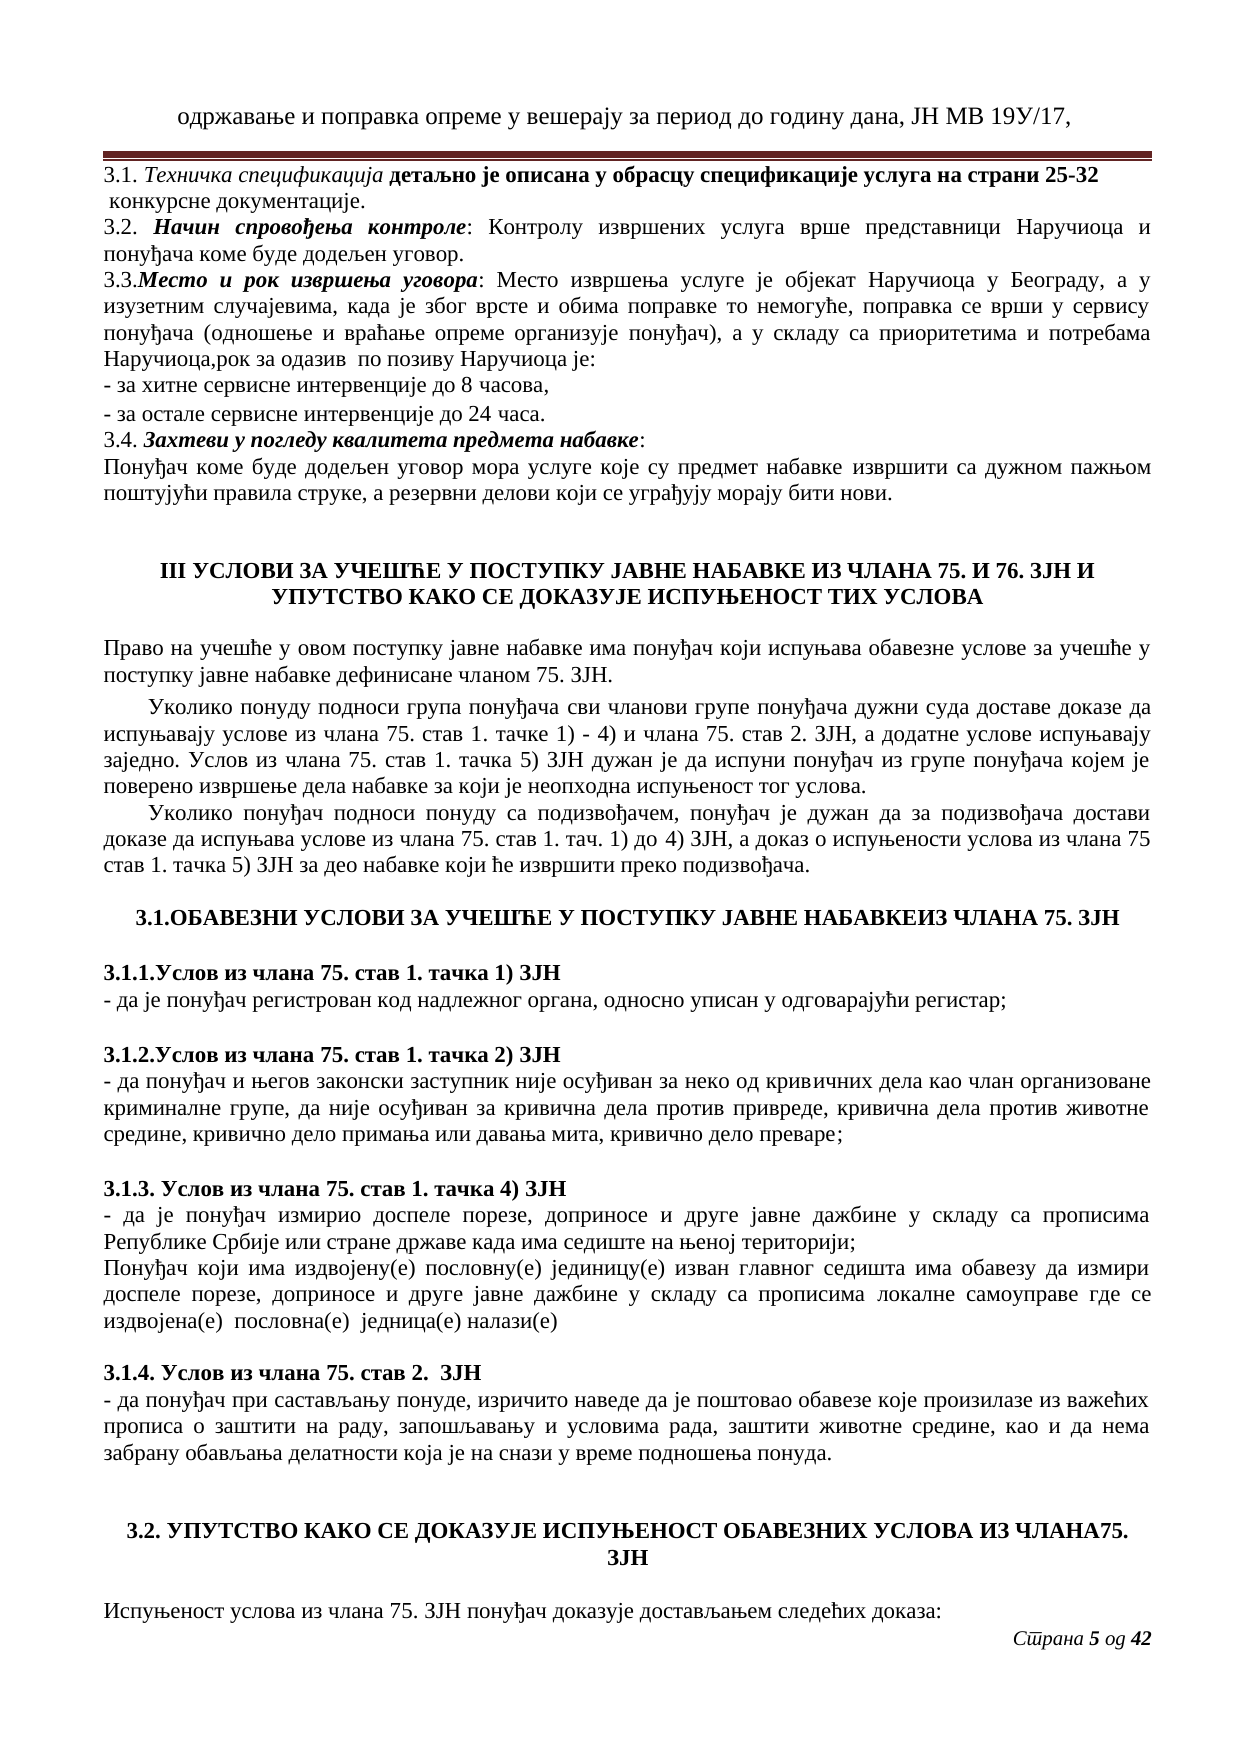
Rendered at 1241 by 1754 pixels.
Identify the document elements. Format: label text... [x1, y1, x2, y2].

text - за остале сервисне интервенције до 24 часа. [103, 400, 1152, 426]
text 3.1.1.Услов из члана 75. став 1. тачка 1) ЗЈН [103, 959, 1152, 986]
text - да понуђач при састављању понуде, изричито наведе да је поштовао обавезе које произилазе из важећих прописа о заштити на раду, запошљавању и условима рада, заштити животне средине, као и да нема забрану обављања делатности која је на снази у време подношења понуда. [103, 1386, 1152, 1465]
text Испуњеност услова из члана 75. ЗЈН понуђач доказује достављањем следећих доказа: [103, 1597, 1152, 1623]
text 3.1.ОБАВЕЗНИ УСЛОВИ ЗА УЧЕШЋЕ У ПОСТУПКУ ЈАВНЕ НАБАВКЕИЗ ЧЛАНА 75. ЗЈН [103, 904, 1152, 931]
text 3.2. Начин спровођења контроле: Контролу извршених услуга врше представници Наручиоца и понуђача коме буде додељен уговор. [103, 213, 1152, 266]
text Понуђач коме буде додељен уговор мора услуге које су предмет набавке извршити са дужном пажњом поштујући правила струке, а резервни делови који се уграђују морају бити нови. [103, 453, 1152, 505]
text - да је понуђач регистрован код надлежног органа, односно уписан у одговарајући регистар; [103, 986, 1152, 1012]
text 3.4. Захтеви у погледу квалитета предмета набавке: [103, 426, 1152, 453]
text - за хитне сервисне интервенције до 8 часова, [103, 372, 1152, 398]
text - да је понуђач измирио доспеле порезе, доприносе и друге јавне дажбине у складу са прописима Републике Србије или стране државе када има седиште на њеној територији; [103, 1201, 1152, 1254]
text - да понуђач и његов законски заступник није осуђиван за неко од кривичних дела као члан организоване криминалне групе, да није осуђиван за кривична дела против привреде, кривична дела против животне средине, кривично дело примања или давања мита, кривично дело преваре; [103, 1067, 1152, 1146]
text Уколико понуду подноси група понуђача сви чланови групе понуђача дужни суда доставе доказе да испуњавају услове из члана 75. став 1. тачке 1) - 4) и члана 75. став 2. ЗЈН, a додатне услове испуњавају заједно. Услов из члана 75. став 1. тачка 5) ЗЈН дужан је да испуни понуђач из групе понуђача којем је поверено извршење дела набавке за који је неопходна испуњеност тог услова. [103, 693, 1152, 799]
text 3.3.Место и рок извршења уговора: Место извршења услуге је објекат Наручиоца у Београду, а у изузетним случајевима, када је због врсте и обима поправке то немогуће, поправка се врши у сервису понуђача (одношење и враћање опреме организује понуђач), а у складу са приоритетима и потребама Наручиоца,рок за одазив по позиву Наручиоца је: [103, 266, 1152, 372]
text Уколико понуђач подноси понуду са подизвођачем, понуђач је дужан да за подизвођача достави доказе да испуњава услове из члана 75. став 1. тач. 1) до 4) ЗЈН, а доказ о испуњености услова из члана 75 став 1. тачка 5) ЗЈН за део набавке који ће извршити преко подизвођача. [103, 799, 1152, 878]
text 3.1.4. Услов из члана 75. став 2. ЗЈН [103, 1359, 1152, 1386]
subtitle конкурсне документације. [103, 187, 1152, 213]
text 3.1. Tехничка спецификација детаљно је описана у обрасцу спецификације услуга на страни 25-32 [103, 161, 1152, 187]
subtitle III УСЛОВИ ЗА УЧЕШЋЕ У ПОСТУПКУ ЈАВНЕ НАБАВКЕ ИЗ ЧЛАНА 75. И 76. ЗЈН И УПУТСТВО КАКО СЕ ДОКАЗУЈЕ ИСПУЊЕНОСТ ТИХ УСЛОВА [103, 557, 1152, 609]
text 3.2. УПУТСТВО КАКО СЕ ДОКАЗУЈЕ ИСПУЊЕНОСТ ОБАВЕЗНИХ УСЛОВА ИЗ ЧЛАНА75. ЗЈН [103, 1518, 1152, 1570]
text 3.1.3. Услов из члана 75. став 1. тачка 4) ЗЈН [103, 1175, 1152, 1201]
text Понуђач који има издвојену(е) пословну(е) јединицу(е) изван главног седишта има обавезу да измири доспеле порезе, доприносе и друге јавне дажбине у складу са прописима локалне самоуправе где се издвојена(е) пословна(е) једница(е) налази(е) [103, 1254, 1152, 1333]
subtitle Право на учешће у овом поступку јавне набавке има понуђач који испуњава обавезне услове за учешће у поступку јавне набавке дефинисане чланом 75. ЗЈН. [103, 634, 1152, 687]
text 3.1.2.Услов из члана 75. став 1. тачка 2) ЗЈН [103, 1041, 1152, 1067]
